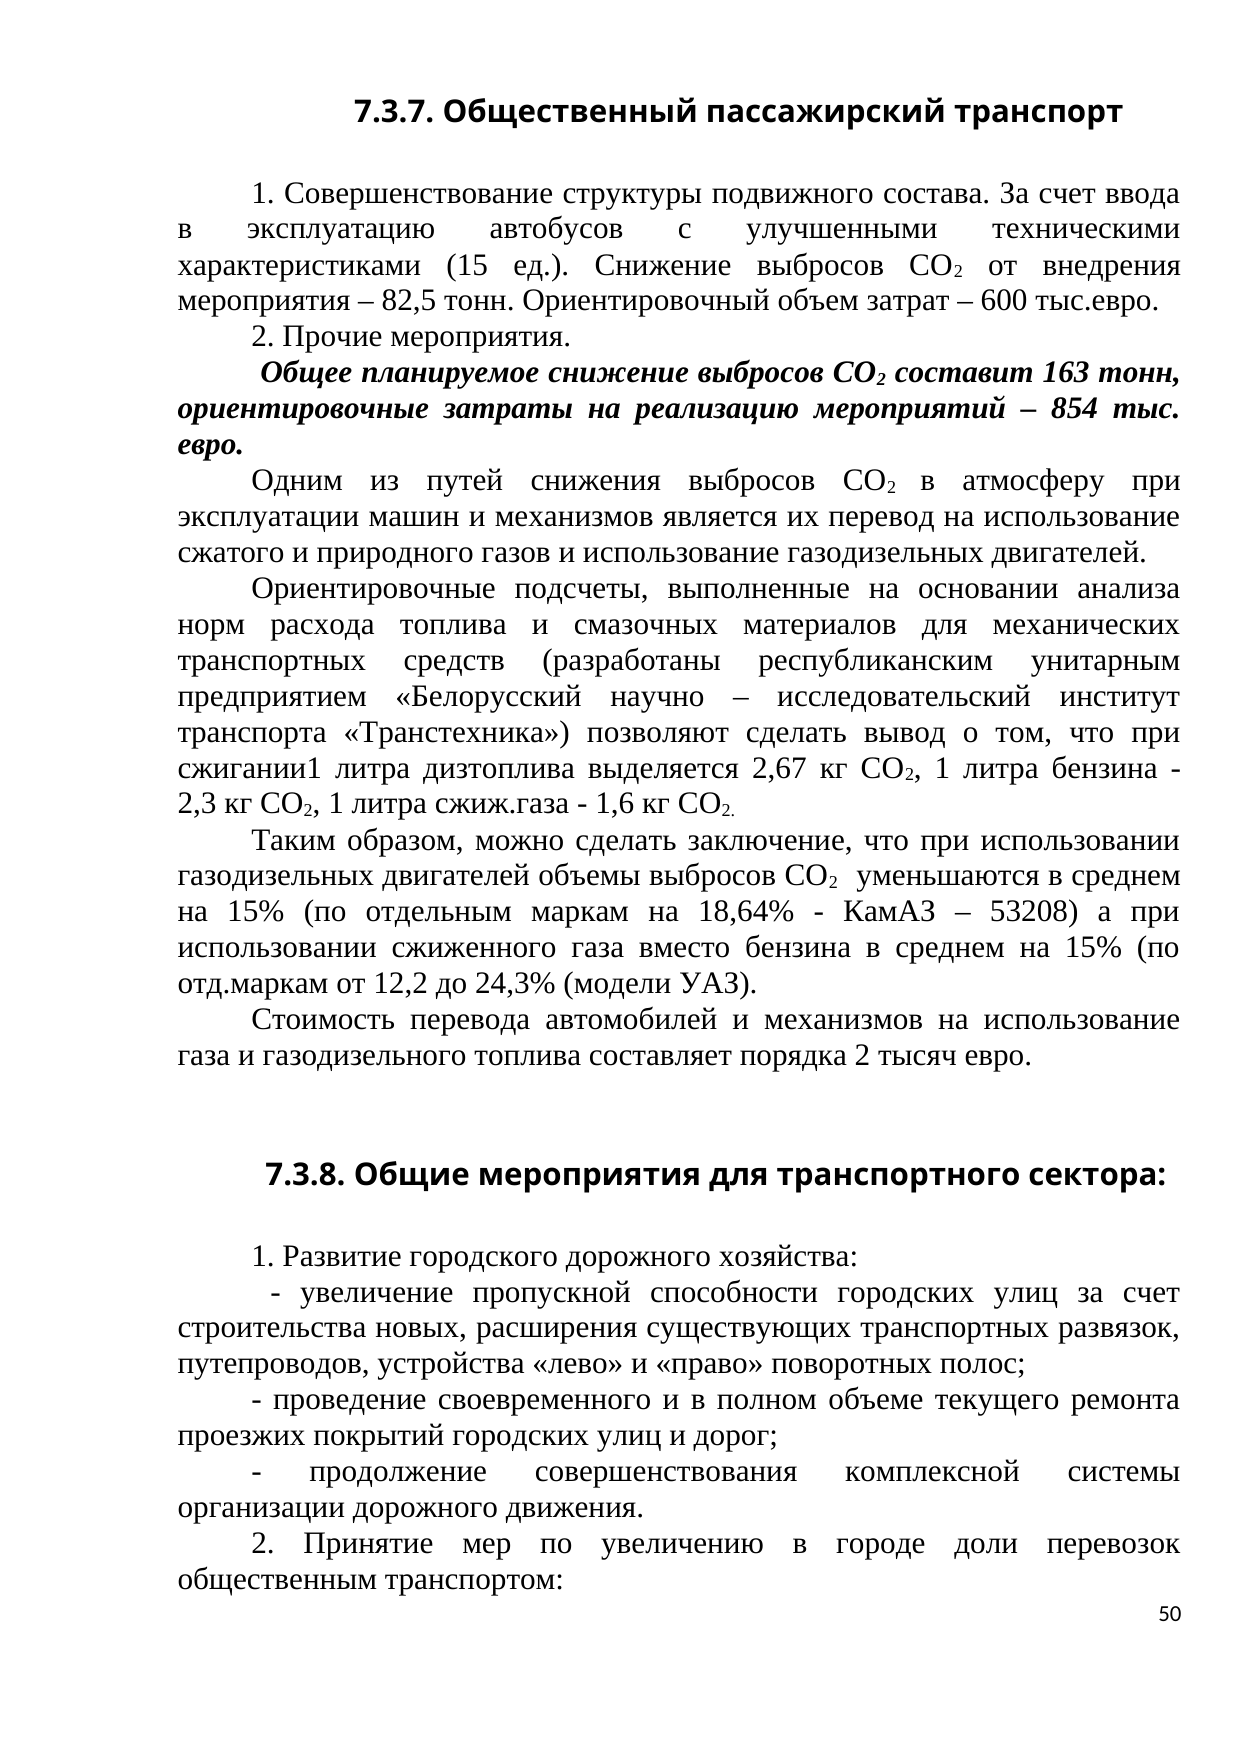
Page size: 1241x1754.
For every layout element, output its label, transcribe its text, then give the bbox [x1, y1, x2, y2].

text Таким образом, можно сделать заключение, что при использовании газодизельных двигателей объемы выбросов СО2 уменьшаются в среднем на 15% (по отдельным маркам на 18,64% - КамАЗ – 53208) а при использовании сжиженного газа вместо бензина в среднем на 15% (по отд.маркам от 12,2 до 24,3% (модели УАЗ). [177, 821, 1181, 1000]
text Общее планируемое снижение выбросов СО2 составит 163 тонн, ориентировочные затраты на реализацию мероприятий – 854 тыс. евро. [177, 353, 1181, 461]
text - продолжение совершенствования комплексной системы организации дорожного движения. [177, 1452, 1181, 1524]
text Одним из путей снижения выбросов СО2 в атмосферу при эксплуатации машин и механизмов является их перевод на использование сжатого и природного газов и использование газодизельных двигателей. [177, 461, 1181, 569]
text - увеличение пропускной способности городских улиц за счет строительства новых, расширения существующих транспортных развязок, путепроводов, устройства «лево» и «право» поворотных полос; [177, 1273, 1181, 1381]
text 2. Прочие мероприятия. [177, 318, 1181, 353]
text - проведение своевременного и в полном объеме текущего ремонта проезжих покрытий городских улиц и дорог; [177, 1381, 1181, 1452]
list 7.3.7. Общественный пассажирский транспорт [296, 89, 1181, 131]
text Стоимость перевода автомобилей и механизмов на использование газа и газодизельного топлива составляет порядка 2 тысяч евро. [177, 1000, 1181, 1072]
list 1. Развитие городского дорожного хозяйства: [177, 1237, 1181, 1273]
text 2. Принятие мер по увеличению в городе доли перевозок общественным транспортом: [177, 1524, 1181, 1596]
list 1. Совершенствование структуры подвижного состава. За счет ввода в эксплуатацию автобусов с улучшенными техническими характеристиками (15 ед.). Снижение выбросов СО2 от внедрения мероприятия – 82,5 тонн. Ориентировочный объем затрат – 600 тыс.евро. [177, 174, 1181, 318]
text Ориентировочные подсчеты, выполненные на основании анализа норм расхода топлива и смазочных материалов для механических транспортных средств (разработаны республиканским унитарным предприятием «Белорусский научно – исследовательский институт транспорта «Транстехника») позволяют сделать вывод о том, что при сжигании1 литра дизтоплива выделяется 2,67 кг СО2, 1 литра бензина - 2,3 кг СО2, 1 литра сжиж.газа - 1,6 кг СО2. [177, 569, 1181, 821]
text 7.3.8. Общие мероприятия для транспортного сектора: [177, 1152, 1181, 1194]
